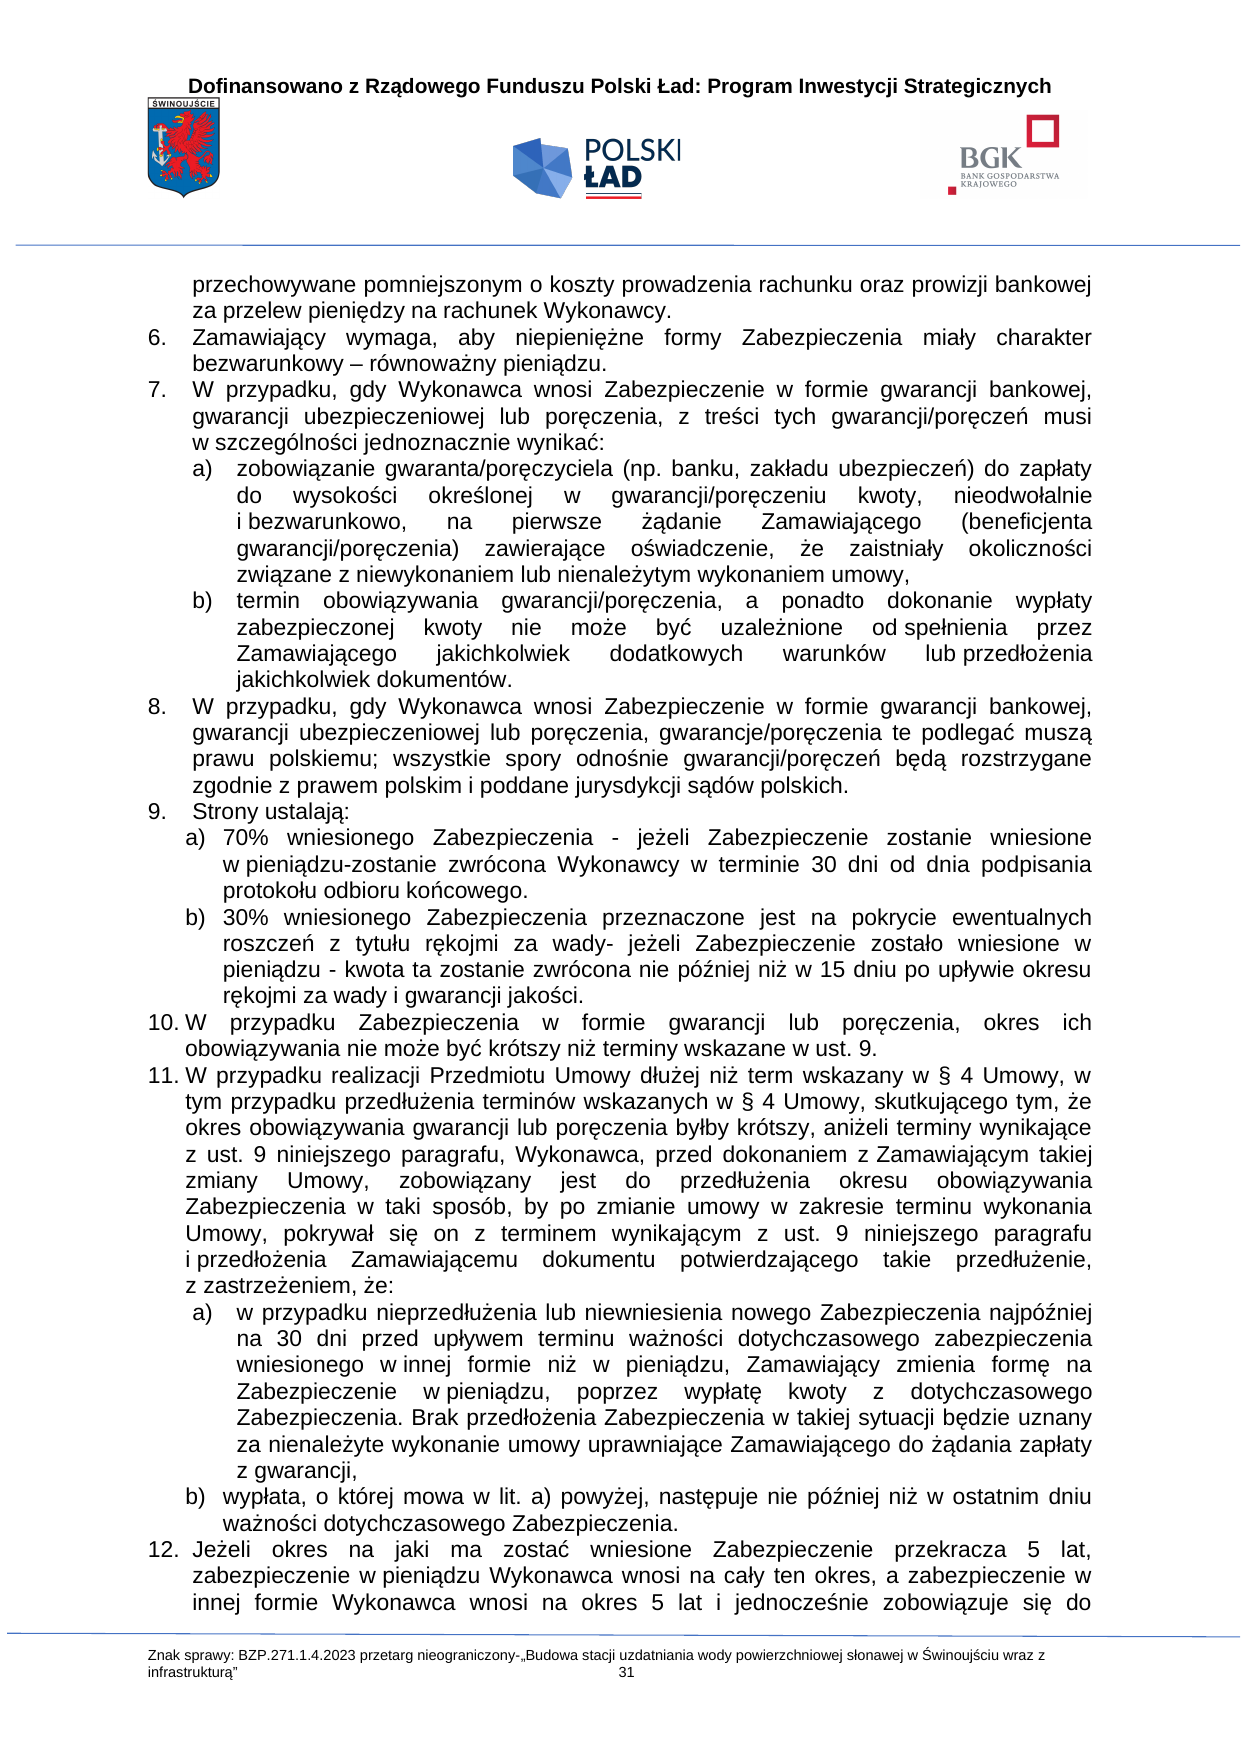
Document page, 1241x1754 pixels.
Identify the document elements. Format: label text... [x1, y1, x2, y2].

list W przypadku Zabezpieczenia w formie gwarancji lub poręczenia, okres ich obowiązywania nie może być krótszy niż terminy wskazane w ust. 9. [148, 1009, 1092, 1062]
picture [513, 138, 680, 199]
list termin obowiązywania gwarancji/poręczenia, a ponadto dokonanie wypłaty zabezpieczonej kwoty nie może być uzależnione od spełnienia przez Zamawiającego jakichkolwiek dodatkowych warunków lub przedłożenia jakichkolwiek dokumentów. [192, 587, 1092, 693]
list Zamawiający wymaga, aby niepieniężne formy Zabezpieczenia miały charakter bezwarunkowy – równoważny pieniądzu. [148, 324, 1092, 376]
list wypłata, o której mowa w lit. a) powyżej, następuje nie później niż w ostatnim dniu ważności dotychczasowego Zabezpieczenia. [185, 1483, 1092, 1536]
list W przypadku, gdy Wykonawca wnosi Zabezpieczenie w formie gwarancji bankowej, gwarancji ubezpieczeniowej lub poręczenia, gwarancje/poręczenia te podlegać muszą prawu polskiemu; wszystkie spory odnośnie gwarancji/poręczeń będą rozstrzygane zgodnie z prawem polskim i poddane jurysdykcji sądów polskich. [148, 693, 1092, 798]
list W przypadku, gdy Wykonawca wnosi Zabezpieczenie w formie gwarancji bankowej, gwarancji ubezpieczeniowej lub poręczenia, z treści tych gwarancji/poręczeń musi w szczególności jednoznacznie wynikać: [148, 376, 1092, 455]
list zobowiązanie gwaranta/poręczyciela (np. banku, zakładu ubezpieczeń) do zapłaty do wysokości określonej w gwarancji/poręczeniu kwoty, nieodwołalnie i bezwarunkowo, na pierwsze żądanie Zamawiającego (beneficjenta gwarancji/poręczenia) zawierające oświadczenie, że zaistniały okoliczności związane z niewykonaniem lub nienależytym wykonaniem umowy, [192, 455, 1092, 587]
list w przypadku nieprzedłużenia lub niewniesienia nowego Zabezpieczenia najpóźniej na 30 dni przed upływem terminu ważności dotychczasowego zabezpieczenia wniesionego w innej formie niż w pieniądzu, Zamawiający zmienia formę na Zabezpieczenie w pieniądzu, poprzez wypłatę kwoty z dotychczasowego Zabezpieczenia. Brak przedłożenia Zabezpieczenia w takiej sytuacji będzie uznany za nienależyte wykonanie umowy uprawniające Zamawiającego do żądania zapłaty z gwarancji, [192, 1299, 1092, 1483]
list Strony ustalają: [148, 798, 1092, 824]
picture [147, 97, 220, 199]
list W przypadku realizacji Przedmiotu Umowy dłużej niż term wskazany w § 4 Umowy, w tym przypadku przedłużenia terminów wskazanych w § 4 Umowy, skutkującego tym, że okres obowiązywania gwarancji lub poręczenia byłby krótszy, aniżeli terminy wynikające z ust. 9 niniejszego paragrafu, Wykonawca, przed dokonaniem z Zamawiającym takiej zmiany Umowy, zobowiązany jest do przedłużenia okresu obowiązywania Zabezpieczenia w taki sposób, by po zmianie umowy w zakresie terminu wykonania Umowy, pokrywał się on z terminem wynikającym z ust. 9 niniejszego paragrafu i przedłożenia Zamawiającemu dokumentu potwierdzającego takie przedłużenie, z zastrzeżeniem, że: [148, 1062, 1092, 1299]
list 30% wniesionego Zabezpieczenia przeznaczone jest na pokrycie ewentualnych roszczeń z tytułu rękojmi za wady- jeżeli Zabezpieczenie zostało wniesione w pieniądzu - kwota ta zostanie zwrócona nie później niż w 15 dniu po upływie okresu rękojmi za wady i gwarancji jakości. [185, 903, 1092, 1009]
list 70% wniesionego Zabezpieczenia - jeżeli Zabezpieczenie zostanie wniesione w pieniądzu-zostanie zwrócona Wykonawcy w terminie 30 dni od dnia podpisania protokołu odbioru końcowego. [185, 824, 1092, 903]
picture [919, 110, 1088, 199]
